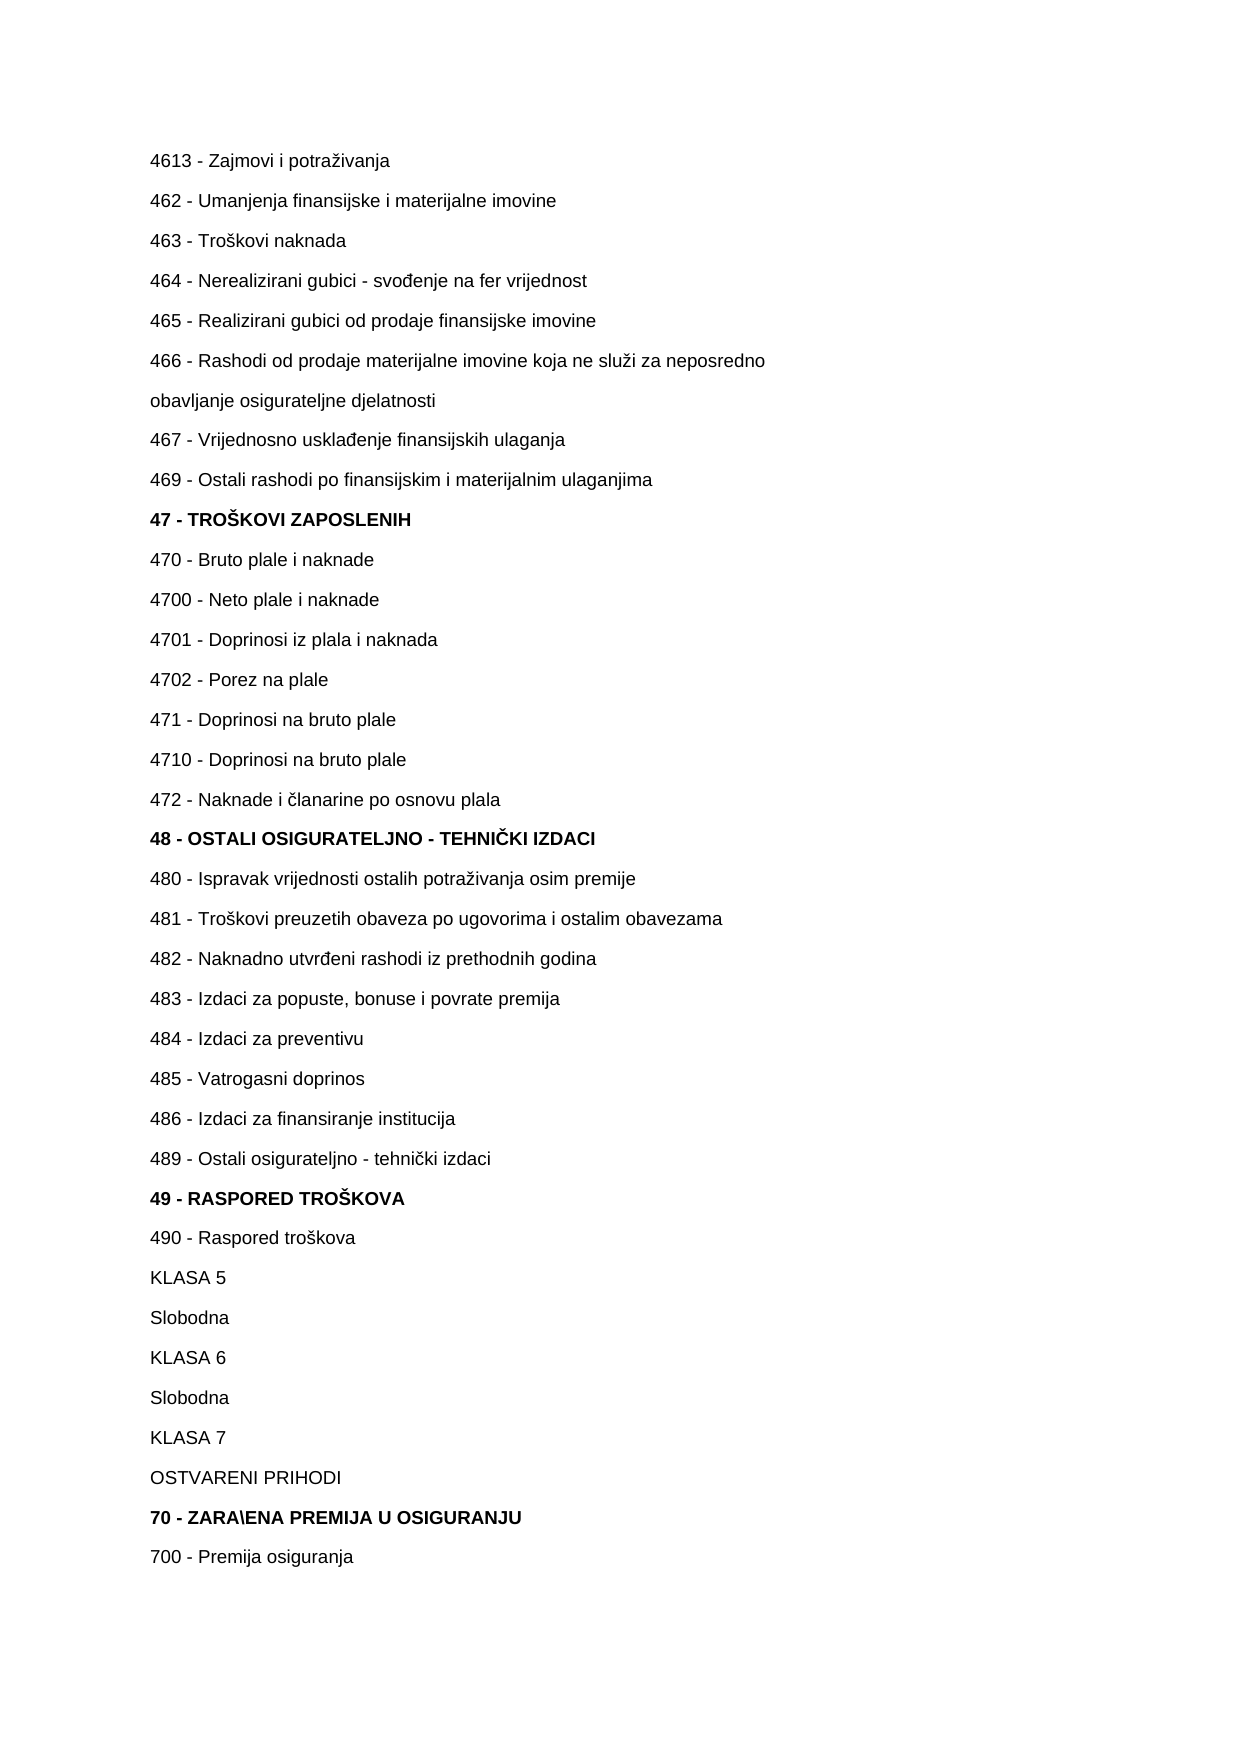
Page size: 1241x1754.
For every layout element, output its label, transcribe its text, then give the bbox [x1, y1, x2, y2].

text 700 - Premija osiguranja [150, 1546, 1090, 1568]
text 481 - Troškovi preuzetih obaveza po ugovorima i ostalim obavezama [150, 908, 1090, 929]
text 483 - Izdaci za popuste, bonuse i povrate premija [150, 988, 1090, 1009]
text 480 - Ispravak vrijednosti ostalih potraživanja osim premije [150, 868, 1090, 890]
text 48 - OSTALI OSIGURATELJNO - TEHNIČKI IZDACI [150, 828, 1090, 850]
text KLASA 5 [150, 1267, 1090, 1289]
text 482 - Naknadno utvrđeni rashodi iz prethodnih godina [150, 948, 1090, 969]
text 70 - ZARA\ENA PREMIJA U OSIGURANJU [150, 1506, 1090, 1528]
text 4613 - Zajmovi i potraživanja [150, 150, 1090, 172]
text 465 - Realizirani gubici od prodaje finansijske imovine [150, 309, 1090, 331]
text 4701 - Doprinosi iz plala i naknada [150, 629, 1090, 650]
text 484 - Izdaci za preventivu [150, 1028, 1090, 1049]
text 49 - RASPORED TROŠKOVA [150, 1187, 1090, 1209]
text obavljanje osigurateljne djelatnosti [150, 389, 1090, 411]
text 490 - Raspored troškova [150, 1227, 1090, 1249]
text 4710 - Doprinosi na bruto plale [150, 748, 1090, 770]
text 463 - Troškovi naknada [150, 230, 1090, 251]
text 471 - Doprinosi na bruto plale [150, 708, 1090, 730]
text KLASA 7 [150, 1427, 1090, 1448]
text Slobodna [150, 1307, 1090, 1328]
text KLASA 6 [150, 1347, 1090, 1368]
text 485 - Vatrogasni doprinos [150, 1068, 1090, 1089]
text Slobodna [150, 1387, 1090, 1408]
text 489 - Ostali osigurateljno - tehnički izdaci [150, 1147, 1090, 1169]
text 4702 - Porez na plale [150, 669, 1090, 690]
text OSTVARENI PRIHODI [150, 1467, 1090, 1488]
text 486 - Izdaci za finansiranje institucija [150, 1107, 1090, 1129]
text 469 - Ostali rashodi po finansijskim i materijalnim ulaganjima [150, 469, 1090, 491]
text 472 - Naknade i članarine po osnovu plala [150, 788, 1090, 810]
text 47 - TROŠKOVI ZAPOSLENIH [150, 509, 1090, 531]
text 466 - Rashodi od prodaje materijalne imovine koja ne služi za neposredno [150, 349, 1090, 371]
text 470 - Bruto plale i naknade [150, 549, 1090, 571]
text 464 - Nerealizirani gubici - svođenje na fer vrijednost [150, 270, 1090, 291]
text 467 - Vrijednosno usklađenje finansijskih ulaganja [150, 429, 1090, 451]
text 462 - Umanjenja finansijske i materijalne imovine [150, 190, 1090, 211]
text 4700 - Neto plale i naknade [150, 589, 1090, 610]
